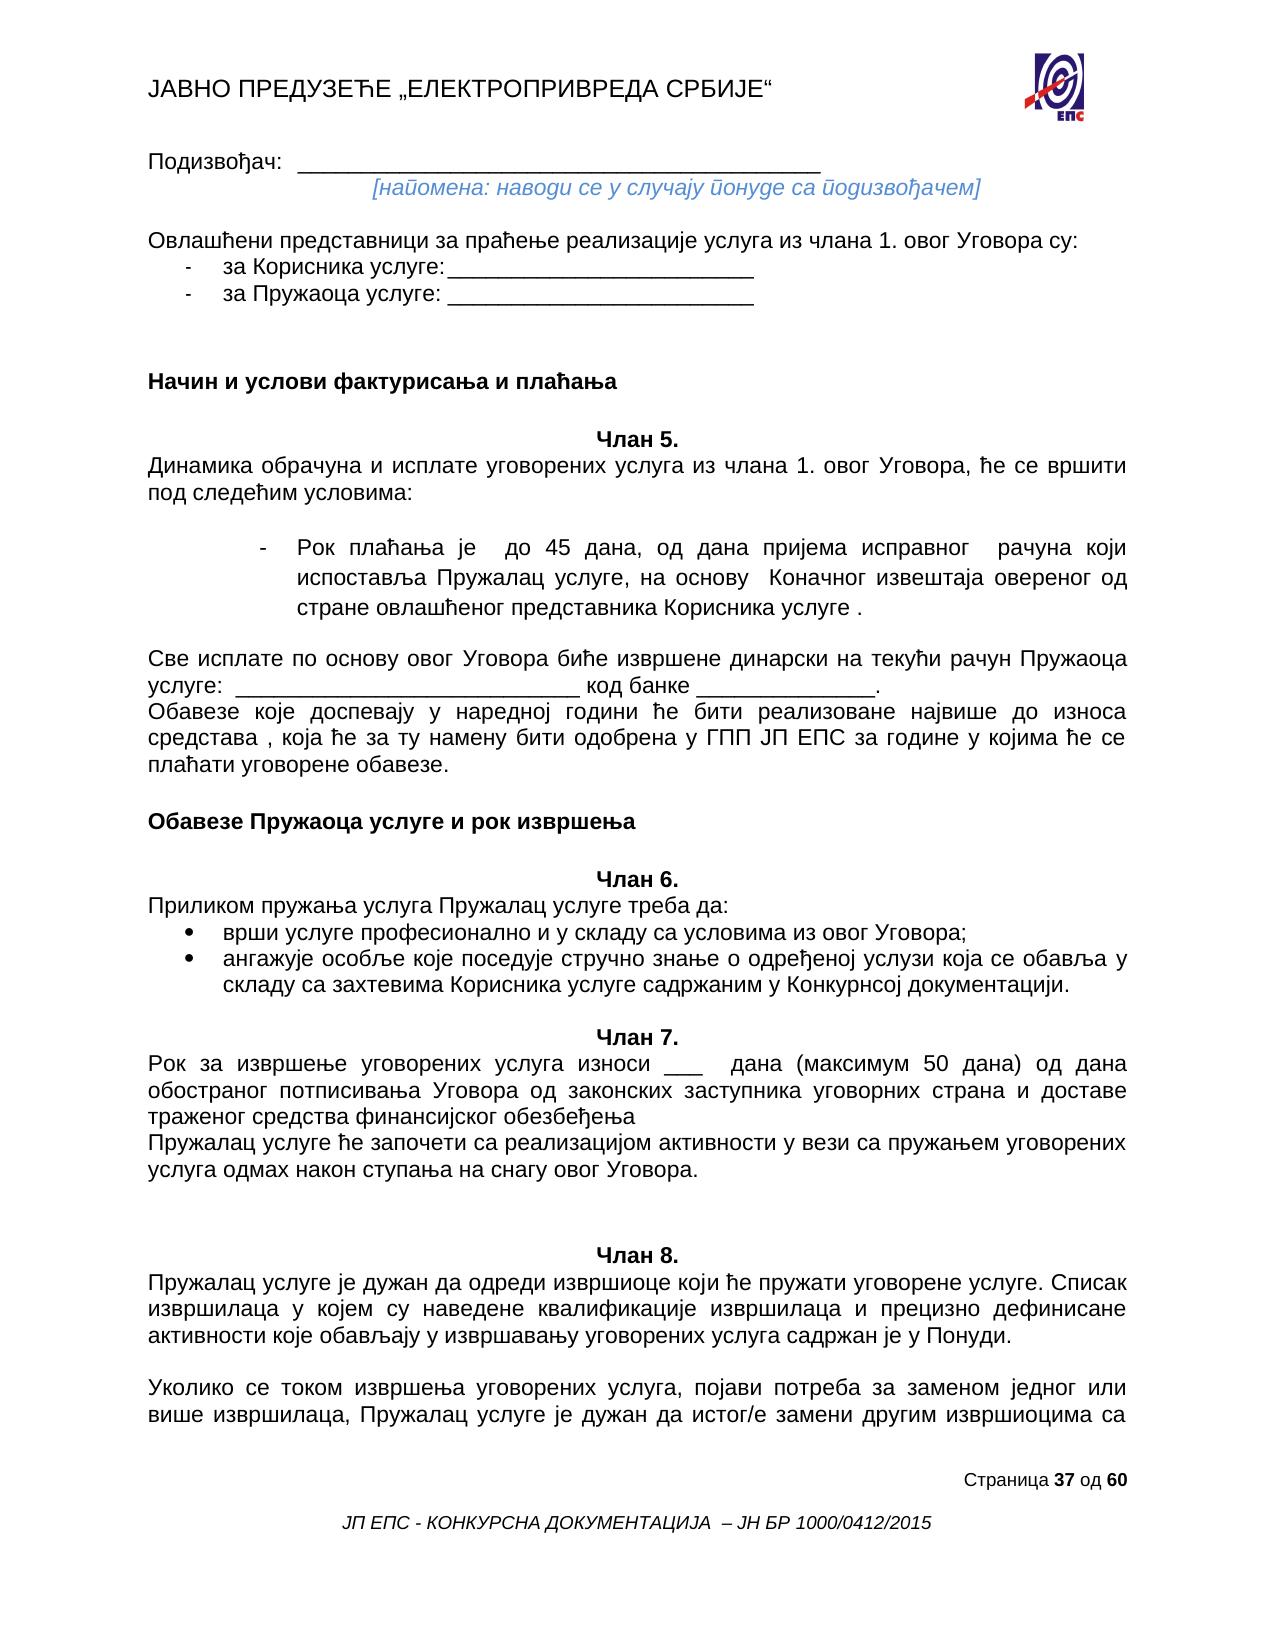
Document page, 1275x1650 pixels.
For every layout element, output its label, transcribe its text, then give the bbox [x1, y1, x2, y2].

text Пружалац услуге ће започети са реализацијом активности у вези са пружањем уговорених услуга одмах након ступања на снагу овог Уговора. [148, 1129, 1127, 1182]
text Oбавезе које доспевају у наредној години ће бити реализоване највише до износа средстава , која ће за ту намену бити одобрена у ГПП ЈП ЕПС за године у којима ће се плаћати уговорене обавезе. [148, 698, 1127, 777]
list ангажује особље које поседује стручно знање о одређеној услузи која се обавља у складу са захтевима Корисника услуге садржаним у Конкурнсој документацији. [185, 945, 1127, 998]
list за Пружаоца услуге: ________________________ [185, 279, 1127, 306]
text [напомена: наводи се у случају понуде са подизвођачем] [148, 174, 1127, 200]
picture [1017, 49, 1092, 128]
text Овлашћени представници за праћење реализације услуга из члана 1. овог Уговора су: [148, 227, 1127, 253]
list Рок плаћања је до 45 дана, од дана пријема исправног рачуна који испоставља Пружалац услуге, на основу Коначног извештаја овереног од стране овлашћеног представника Корисника услуге . [259, 534, 1127, 621]
text Пружалац услуге је дужан да одреди извршиоце који ће пружати уговорене услуге. Списак извршилаца у којем су наведене квалификације извршилаца и прецизно дефинисане активности које обављају у извршавању уговорених услуга садржан је у Понуди. [148, 1269, 1127, 1348]
text Члан 6. [148, 866, 1127, 892]
text Све исплате по основу овог Уговора биће извршене динарски на текући рачун Пружаоца услуге: ___________________________ код банке ______________. [148, 645, 1127, 698]
text Начин и услови фактурисања и плаћања [148, 368, 1127, 395]
text Динамика обрачуна и исплате уговорених услуга из члана 1. овог Уговора, ће се вршити под следећим условима: [148, 452, 1127, 505]
text Обавезе Пружаоца услуге и рок извршења [148, 808, 1127, 834]
text Члан 8. [148, 1242, 1127, 1269]
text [148, 1374, 1127, 1427]
text Приликом пружања услуга Пружалац услуге треба да: [148, 892, 1127, 918]
text Члан 7. [148, 1024, 1127, 1050]
text Члан 5. [148, 426, 1127, 452]
text Подизвођач: _________________________________________ [148, 148, 1127, 174]
list за Корисника услуге: ________________________ [185, 253, 1127, 279]
text Рок за извршење уговорених услуга износи ___ дана (максимум 50 дана) од дана обостраног потписивања Уговора од законских заступника уговорних страна и доставе траженог средства финансијског обезбеђења [148, 1050, 1127, 1129]
list врши услуге професионално и у складу са условима из овог Уговора; [185, 918, 1127, 945]
